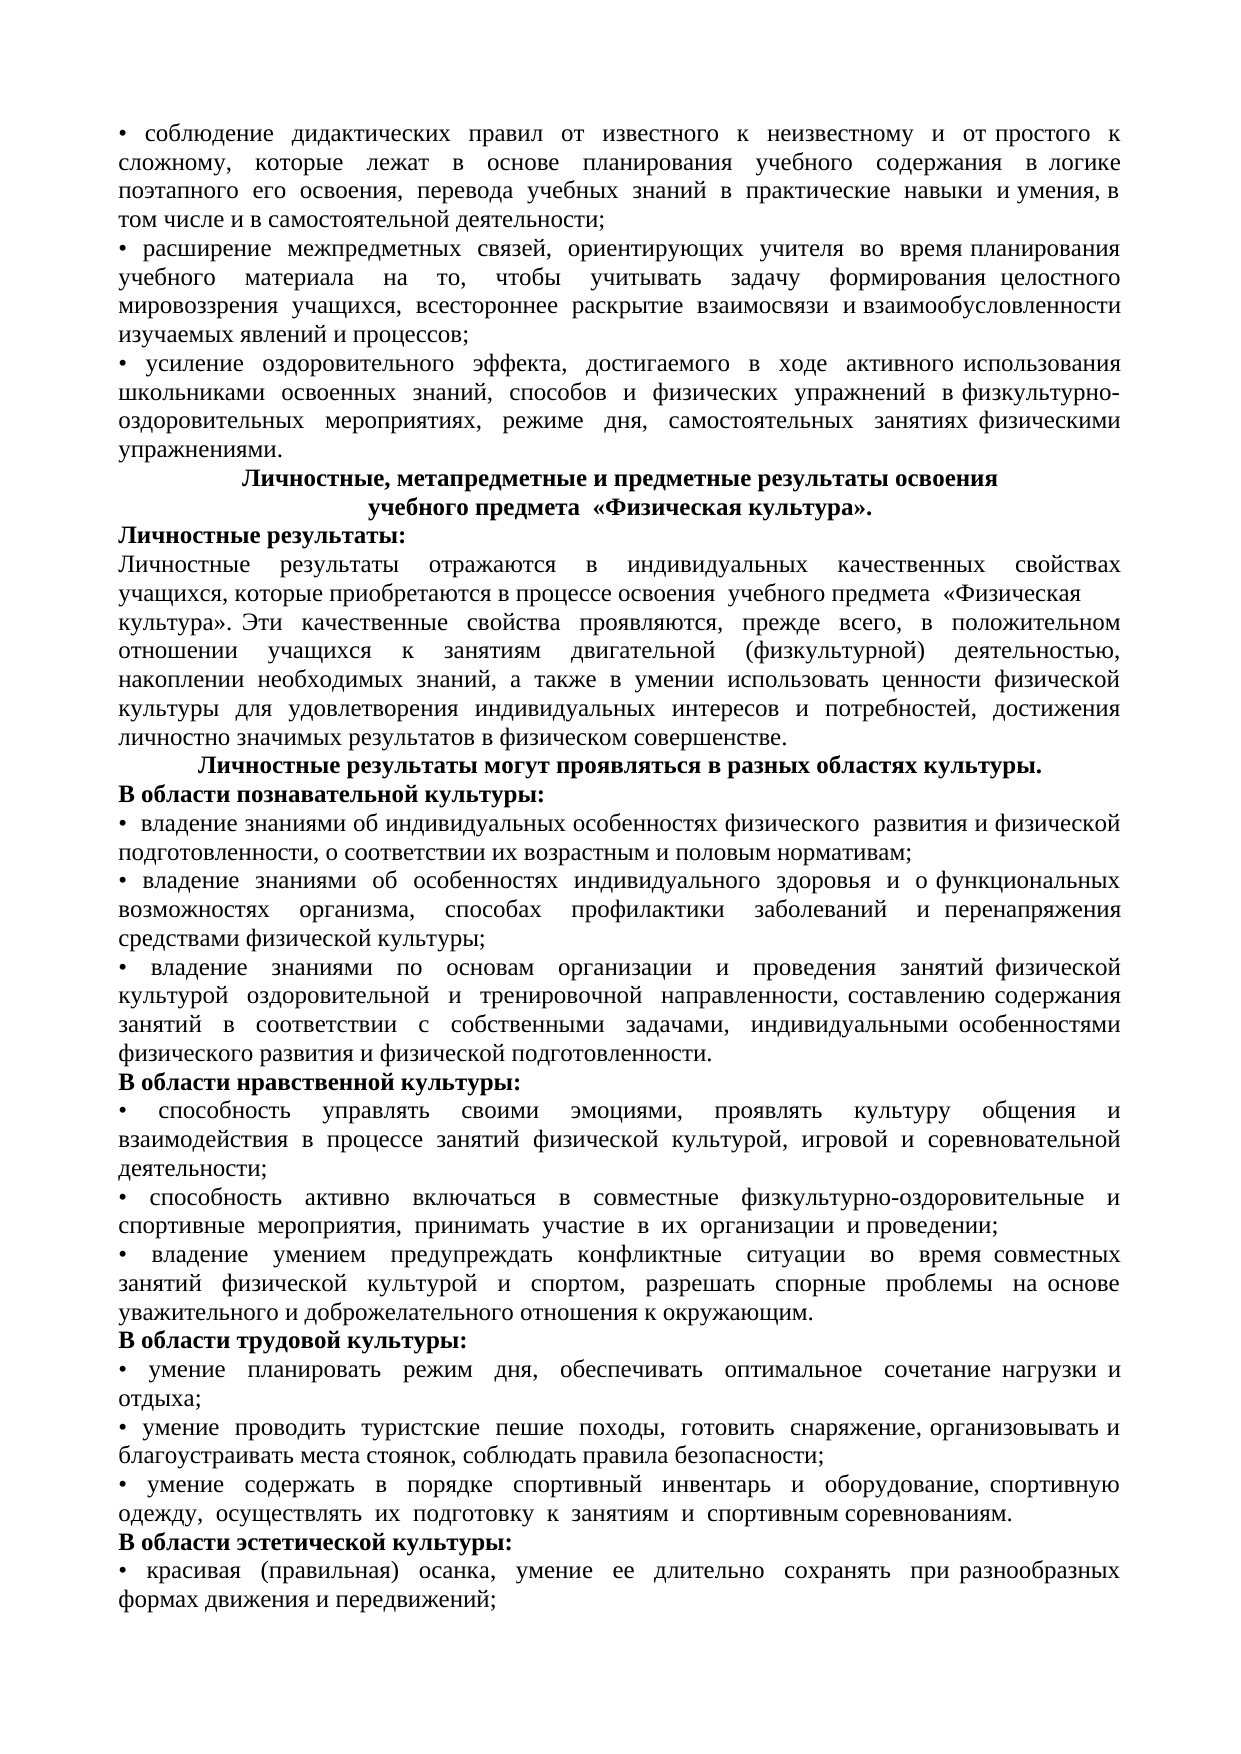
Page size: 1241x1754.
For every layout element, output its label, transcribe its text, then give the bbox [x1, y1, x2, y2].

text • расширение межпредметных связей, ориентирующих учителя во время планирования учебного материала на то, чтобы учитывать задачу формирования целостного мировоззрения учащихся, всестороннее раскрытие взаимосвязи и взаимообусловленности изучаемых явлений и процессов; [118, 233, 1122, 348]
text • умение планировать режим дня, обеспечивать оптимальное сочетание нагрузки и отдыха; [118, 1354, 1122, 1412]
text • красивая (правильная) осанка, умение ее длительно сохранять при разнообразных формах движения и передвижений; [118, 1556, 1122, 1613]
text В области познавательной культуры: [118, 779, 1122, 808]
text Личностные результаты отражаются в индивидуальных качественных свойствах учащихся, которые приобретаются в процессе освоения учебного предмета «Физическая [118, 549, 1122, 607]
text Личностные результаты: [118, 521, 1122, 549]
text • владение знаниями об индивидуальных особенностях физического развития и физической подготовленности, о соответствии их возрастным и половым нормативам; [118, 808, 1122, 866]
text • владение знаниями по основам организации и проведения занятий физической культурой оздоровительной и тренировочной направленности, составлению содержания занятий в соответствии с собственными задачами, индивидуальными особенностями физического развития и физической подготовленности. [118, 952, 1122, 1067]
text В области трудовой культуры: [118, 1326, 1122, 1354]
text • способность активно включаться в совместные физкультурно-оздоровительные и спортивные мероприятия, принимать участие в их организации и проведении; [118, 1182, 1122, 1239]
text • владение знаниями об особенностях индивидуального здоровья и о функциональных возможностях организма, способах профилактики заболеваний и перенапряжения средствами физической культуры; [118, 866, 1122, 952]
text • усиление оздоровительного эффекта, достигаемого в ходе активного использования школьниками освоенных знаний, способов и физических упражнений в физкультурно-оздоровительных мероприятиях, режиме дня, самостоятельных занятиях физическими упражнениями. [118, 348, 1122, 463]
text учебного предмета «Физическая культура». [118, 492, 1122, 521]
text • умение содержать в порядке спортивный инвентарь и оборудование, спортивную одежду, осуществлять их подготовку к занятиям и спортивным соревнованиям. [118, 1469, 1122, 1527]
text Личностные, метапредметные и предметные результаты освоения [118, 463, 1122, 492]
text В области нравственной культуры: [118, 1067, 1122, 1096]
text • владение умением предупреждать конфликтные ситуации во время совместных занятий физической культурой и спортом, разрешать спорные проблемы на основе уважительного и доброжелательного отношения к окружающим. [118, 1239, 1122, 1326]
text В области эстетической культуры: [118, 1527, 1122, 1556]
text • способность управлять своими эмоциями, проявлять культуру общения и взаимодействия в процессе занятий физической культурой, игровой и соревновательной деятельности; [118, 1096, 1122, 1182]
text • умение проводить туристские пешие походы, готовить снаряжение, организовывать и благоустраивать места стоянок, соблюдать правила безопасности; [118, 1412, 1122, 1469]
text • соблюдение дидактических правил от известного к неизвестному и от простого к сложному, которые лежат в основе планирования учебного содержания в логике поэтапного его освоения, перевода учебных знаний в практические навыки и умения, в том числе и в самостоятельной деятельности; [118, 118, 1122, 233]
text культура». Эти качественные свойства проявляются, прежде всего, в положительном отношении учащихся к занятиям двигательной (физкультурной) деятельностью, накоплении необходимых знаний, а также в умении использовать ценности физической культуры для удовлетворения индивидуальных интересов и потребностей, достижения личностно значимых результатов в физическом совершенстве. [118, 607, 1122, 751]
text Личностные результаты могут проявляться в разных областях культуры. [118, 751, 1122, 779]
